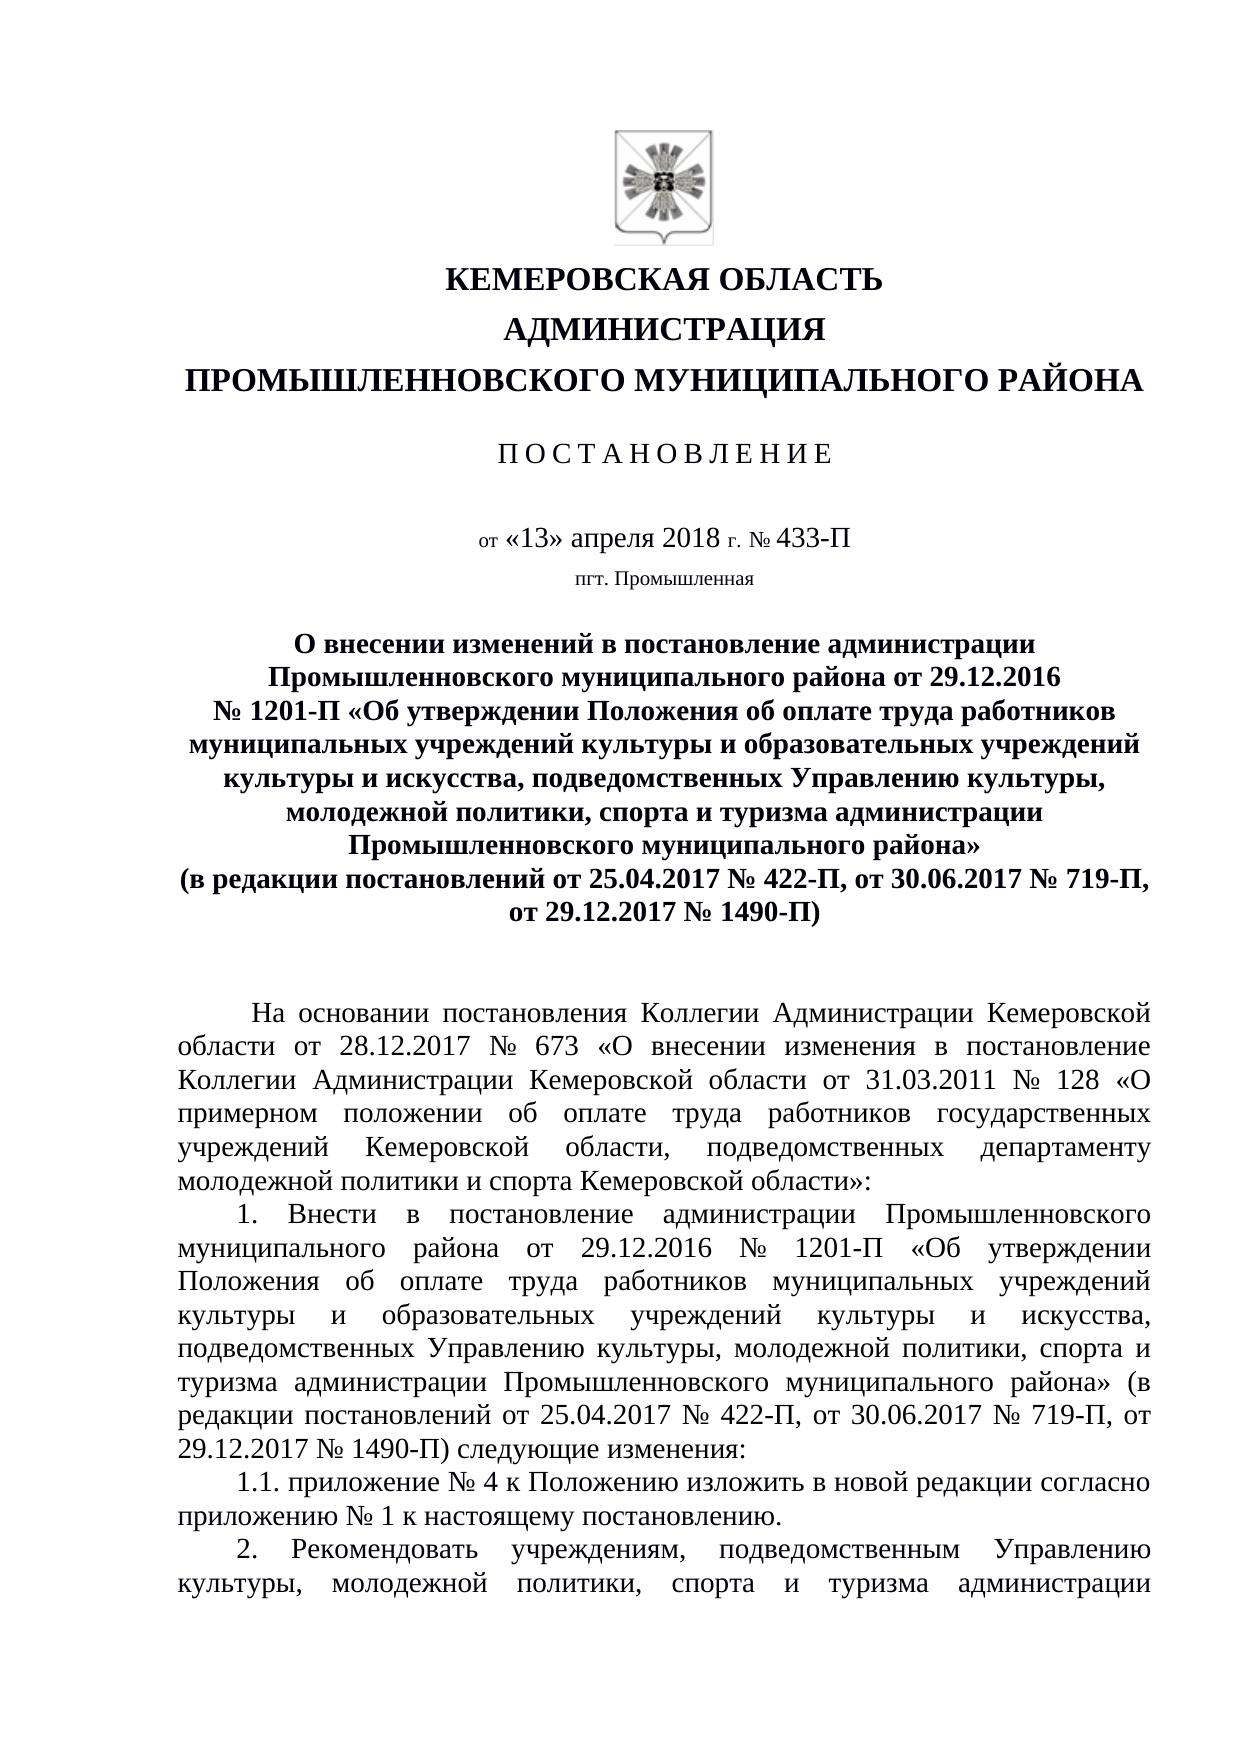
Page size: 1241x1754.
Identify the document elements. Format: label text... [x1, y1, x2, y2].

picture [614, 130, 715, 247]
text На основании постановления Коллегии Администрации Кемеровской области от 28.12.2017 № 673 «О внесении изменения в постановление Коллегии Администрации Кемеровской области от 31.03.2011 № 128 «О примерном положении об оплате труда работников государственных учреждений Кемеровской области, подведомственных департаменту молодежной политики и спорта Кемеровской области»: [177, 995, 1152, 1196]
subtitle ПОСТАНОВЛЕНИЕ [177, 436, 1152, 470]
subtitle АДМИНИСТРАЦИЯ [177, 309, 1152, 348]
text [177, 1532, 1152, 1599]
subtitle ПРОМЫШЛЕННОВСКОГО МУНИЦИПАЛЬНОГО РАЙОНА [177, 360, 1152, 399]
text 1. Внести в постановление администрации Промышленновского муниципального района от 29.12.2016 № 1201-П «Об утверждении Положения об оплате труда работников муниципальных учреждений культуры и образовательных учреждений культуры и искусства, подведомственных Управлению культуры, молодежной политики, спорта и туризма администрации Промышленновского муниципального района» (в редакции постановлений от 25.04.2017 № 422-П, от 30.06.2017 № 719-П, от 29.12.2017 № 1490-П) следующие изменения: [177, 1196, 1152, 1464]
text пгт. Промышленная [177, 566, 1152, 590]
text от «13» апреля 2018 г. № 433-П [177, 520, 1152, 553]
text О внесении изменений в постановление администрации Промышленновского муниципального района от 29.12.2016 № 1201-П «Об утверждении Положения об оплате труда работников муниципальных учреждений культуры и образовательных учреждений культуры и искусства, подведомственных Управлению культуры, молодежной политики, спорта и туризма администрации Промышленновского муниципального района» [177, 626, 1152, 861]
text (в редакции постановлений от 25.04.2017 № 422-П, от 30.06.2017 № 719-П, от 29.12.2017 № 1490-П) [177, 861, 1152, 928]
text 1.1. приложение № 4 к Положению изложить в новой редакции согласно приложению № 1 к настоящему постановлению. [177, 1464, 1152, 1532]
subtitle КЕМЕРОВСКАЯ ОБЛАСТЬ [177, 259, 1152, 297]
